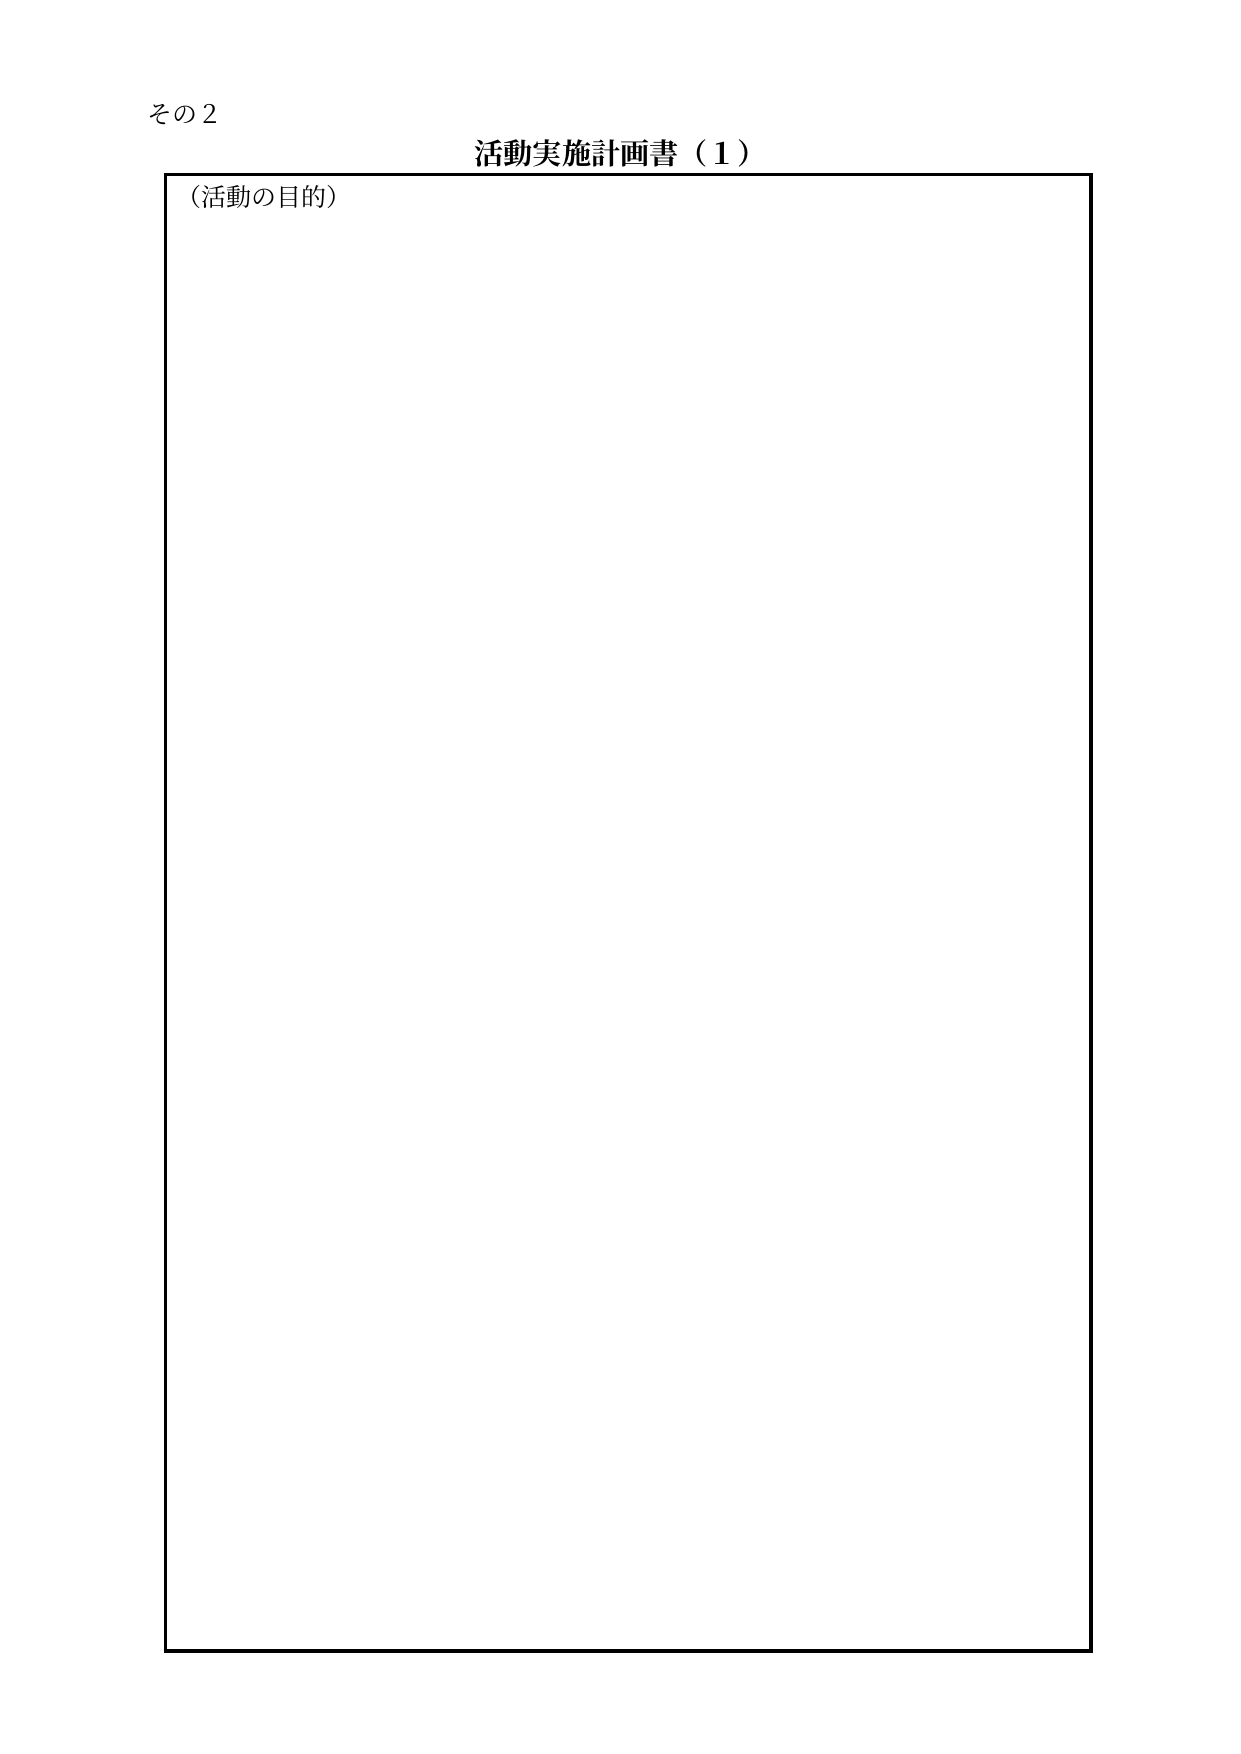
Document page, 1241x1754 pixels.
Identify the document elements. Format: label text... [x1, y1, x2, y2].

text その２ [148, 93, 1092, 131]
table_header （活動の目的） [167, 176, 1089, 1649]
text 活動実施計画書（１） [148, 131, 1092, 173]
